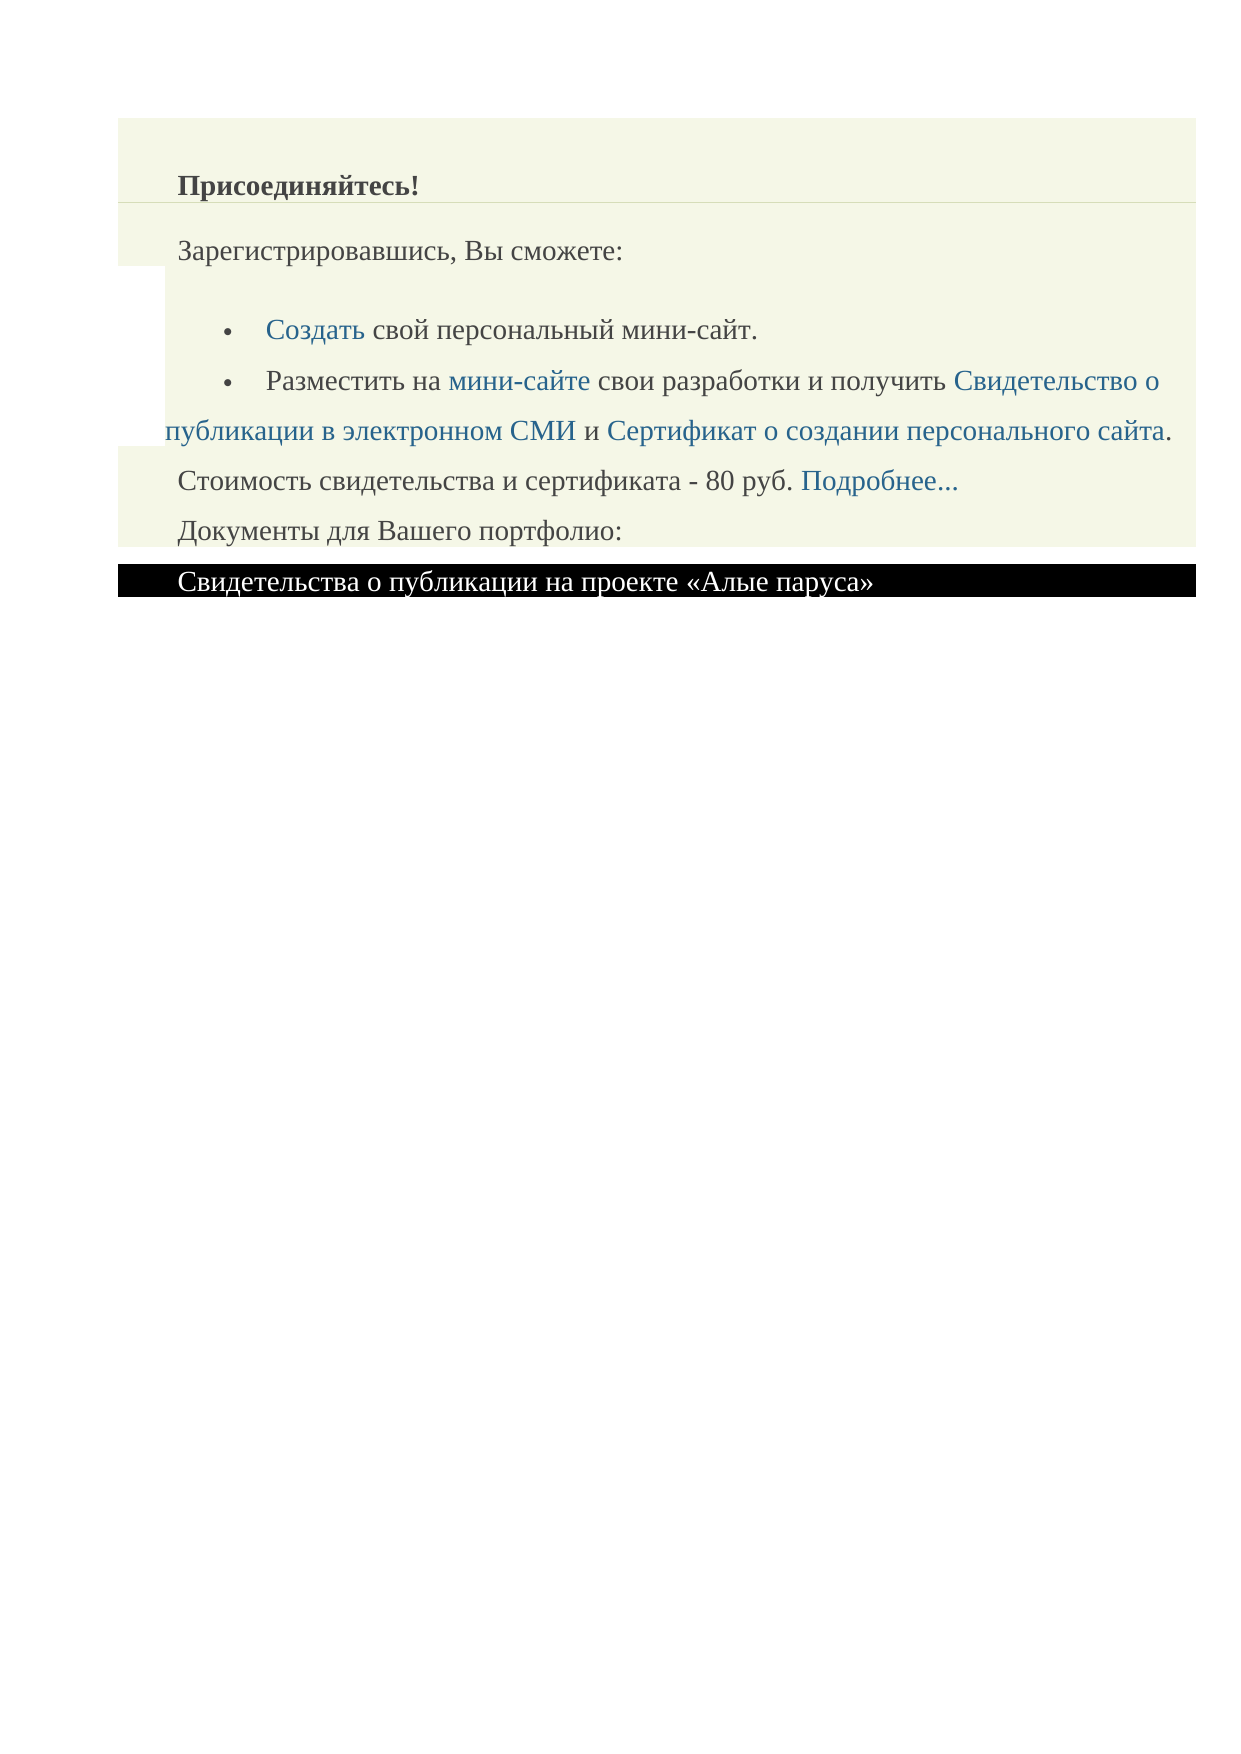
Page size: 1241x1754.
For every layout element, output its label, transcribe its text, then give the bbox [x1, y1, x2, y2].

list Создать свой персональный мини-сайт. [165, 312, 1196, 346]
text Присоединяйтесь! [118, 168, 1196, 202]
list Разместить на мини-сайте свои разработки и получить Свидетельство о публикации в электронном СМИ и Сертификат о создании персонального сайта. [165, 363, 1196, 446]
text Зарегистрировавшись, Вы сможете: [118, 233, 1196, 266]
text Документы для Вашего портфолио: [118, 513, 1196, 547]
text Свидетельства о публикации на проекте «Алые паруса» [118, 564, 1196, 597]
text Стоимость свидетельства и сертификата - 80 руб. Подробнее... [118, 463, 1196, 497]
